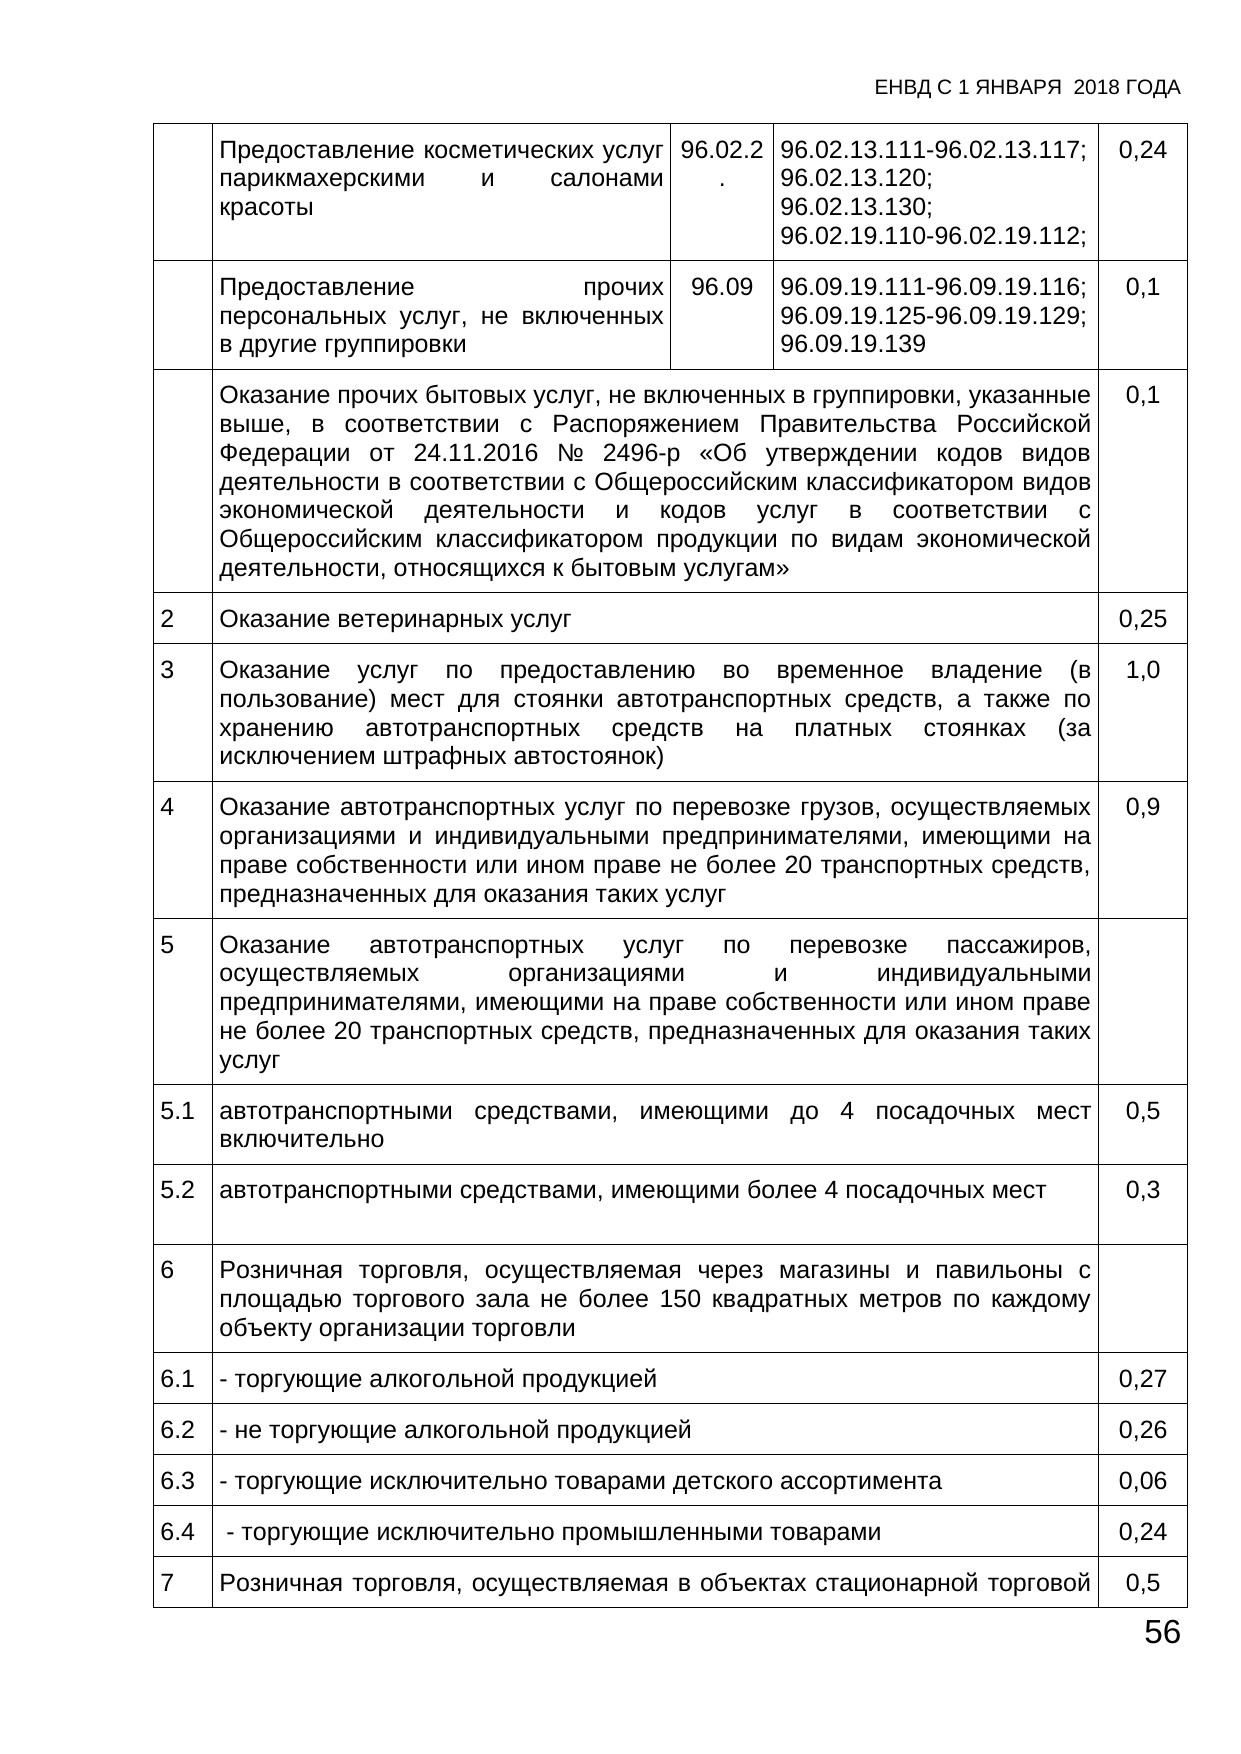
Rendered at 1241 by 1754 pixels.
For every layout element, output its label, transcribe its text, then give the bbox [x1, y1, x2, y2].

table_cell 0,3 [1099, 1165, 1187, 1243]
table_cell 0,25 [1099, 593, 1187, 643]
table_cell 0,1 [1099, 370, 1187, 592]
table_cell [154, 124, 212, 260]
table_cell [1099, 919, 1187, 1084]
table_cell - торгующие алкогольной продукцией [213, 1353, 1098, 1403]
table_cell 5.2 [154, 1165, 212, 1243]
table_cell 0,9 [1099, 782, 1187, 918]
table_cell 1,0 [1099, 644, 1187, 781]
table_cell - торгующие исключительно промышленными товарами [213, 1506, 1098, 1556]
table_cell Предоставление прочих персональных услуг, не включенных в другие группировки [213, 261, 670, 369]
table_cell 0,24 [1099, 1506, 1187, 1556]
table_cell 6.4 [154, 1506, 212, 1556]
table_cell [154, 370, 212, 592]
table_cell Оказание автотранспортных услуг по перевозке грузов, осуществляемых организациями и индивидуальными предпринимателями, имеющими на праве собственности или ином праве не более 20 транспортных средств, предназначенных для оказания таких услуг [213, 782, 1098, 918]
table_cell 5 [154, 919, 212, 1084]
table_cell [213, 1557, 1098, 1607]
table_cell 6 [154, 1245, 212, 1352]
table_cell 0,06 [1099, 1455, 1187, 1505]
table_cell 0,24 [1099, 124, 1187, 260]
table_cell - торгующие исключительно товарами детского ассортимента [213, 1455, 1098, 1505]
table_cell 6.1 [154, 1353, 212, 1403]
table_cell 7 [154, 1557, 212, 1607]
table_cell Оказание услуг по предоставлению во временное владение (в пользование) мест для стоянки автотранспортных средств, а также по хранению автотранспортных средств на платных стоянках (за исключением штрафных автостоянок) [213, 644, 1098, 781]
table_cell Оказание прочих бытовых услуг, не включенных в группировки, указанные выше, в соответствии с Распоряжением Правительства Российской Федерации от 24.11.2016 № 2496-р «Об утверждении кодов видов деятельности в соответствии с Общероссийским классификатором видов экономической деятельности и кодов услуг в соответствии с Общероссийским классификатором продукции по видам экономической деятельности, относящихся к бытовым услугам» [213, 370, 1098, 592]
table_cell 0,5 [1099, 1085, 1187, 1164]
table_cell 3 [154, 644, 212, 781]
table_cell 96.02.2. [671, 124, 773, 260]
table_cell 96.02.13.111-96.02.13.117; 96.02.13.120; 96.02.13.130; 96.02.19.110-96.02.19.112; [774, 124, 1098, 260]
table_cell Оказание автотранспортных услуг по перевозке пассажиров, осуществляемых организациями и индивидуальными предпринимателями, имеющими на праве собственности или ином праве не более 20 транспортных средств, предназначенных для оказания таких услуг [213, 919, 1098, 1084]
table_cell [154, 261, 212, 369]
table_cell Оказание ветеринарных услуг [213, 593, 1098, 643]
table_cell 0,26 [1099, 1404, 1187, 1454]
table_cell 0,5 [1099, 1557, 1187, 1607]
table_cell 96.09 [671, 261, 773, 369]
table_cell Розничная торговля, осуществляемая через магазины и павильоны с площадью торгового зала не более 150 квадратных метров по каждому объекту организации торговли [213, 1245, 1098, 1352]
table_cell 96.09.19.111-96.09.19.116; 96.09.19.125-96.09.19.129; 96.09.19.139 [774, 261, 1098, 369]
table_cell Предоставление косметических услуг парикмахерскими и салонами красоты [213, 124, 670, 260]
table_cell [1099, 1245, 1187, 1352]
table_cell автотранспортными средствами, имеющими до 4 посадочных мест включительно [213, 1085, 1098, 1164]
table_cell 6.2 [154, 1404, 212, 1454]
table_cell 4 [154, 782, 212, 918]
table_cell автотранспортными средствами, имеющими более 4 посадочных мест [213, 1165, 1098, 1243]
table_cell 5.1 [154, 1085, 212, 1164]
table_cell 0,1 [1099, 261, 1187, 369]
table_cell 6.3 [154, 1455, 212, 1505]
table_cell 2 [154, 593, 212, 643]
table_cell - не торгующие алкогольной продукцией [213, 1404, 1098, 1454]
table_cell 0,27 [1099, 1353, 1187, 1403]
